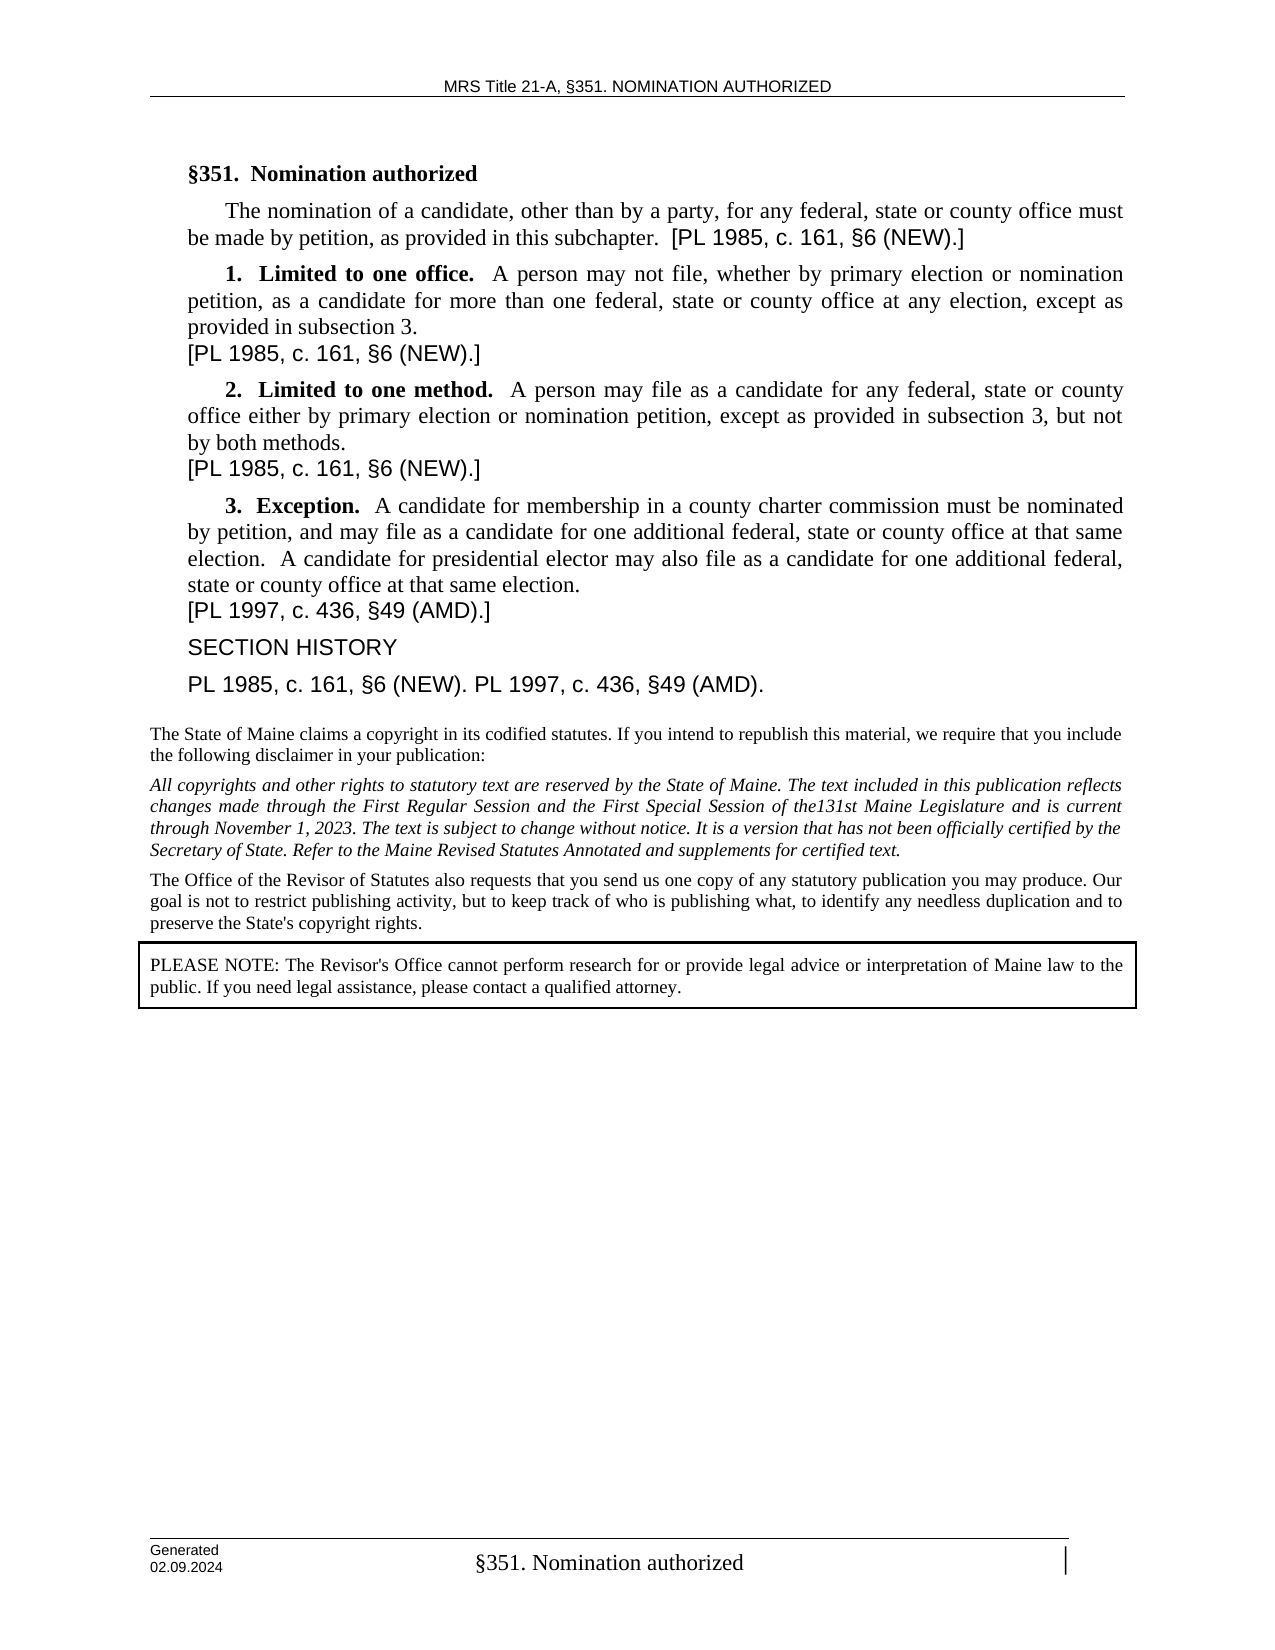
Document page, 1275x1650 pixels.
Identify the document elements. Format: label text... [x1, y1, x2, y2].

text [PL 1997, c. 436, §49 (AMD).] [187, 597, 1125, 624]
text The nomination of a candidate, other than by a party, for any federal, state or county office must be made by petition, as provided in this subchapter. [PL 1985, c. 161, §6 (NEW).] [187, 197, 1125, 250]
text 3. Exception. A candidate for membership in a county charter commission must be nominated by petition, and may file as a candidate for one additional federal, state or county office at that same election. A candidate for presidential elector may also file as a candidate for one additional federal, state or county office at that same election. [187, 492, 1125, 597]
text §351. Nomination authorized [187, 160, 1125, 187]
text [PL 1985, c. 161, §6 (NEW).] [187, 339, 1125, 366]
text All copyrights and other rights to statutory text are reserved by the State of Maine. The text included in this publication reflects changes made through the First Regular Session and the First Special Session of the131st Maine Legislature and is current through November 1, 2023 . The text is subject to change without notice. It is a version that has not been officially certified by the Secretary of State. Refer to the Maine Revised Statutes Annotated and supplements for certified text. [150, 774, 1125, 860]
text PL 1985, c. 161, §6 (NEW). PL 1997, c. 436, §49 (AMD). [187, 671, 1125, 697]
text The Office of the Revisor of Statutes also requests that you send us one copy of any statutory publication you may produce. Our goal is not to restrict publishing activity, but to keep track of who is publishing what, to identify any needless duplication and to preserve the State's copyright rights. [150, 868, 1125, 933]
text PLEASE NOTE: The Revisor's Office cannot perform research for or provide legal advice or interpretation of Maine law to the public. If you need legal assistance, please contact a qualified attorney. [140, 944, 1135, 1007]
text 2. Limited to one method. A person may file as a candidate for any federal, state or county office either by primary election or nomination petition, except as provided in subsection 3, but not by both methods. [187, 376, 1125, 455]
text [PL 1985, c. 161, §6 (NEW).] [187, 455, 1125, 482]
text The State of Maine claims a copyright in its codified statutes. If you intend to republish this material, we require that you include the following disclaimer in your publication: [150, 722, 1125, 766]
text 1. Limited to one office. A person may not file, whether by primary election or nomination petition, as a candidate for more than one federal, state or county office at any election, except as provided in subsection 3. [187, 260, 1125, 339]
text SECTION HISTORY [187, 634, 1125, 661]
